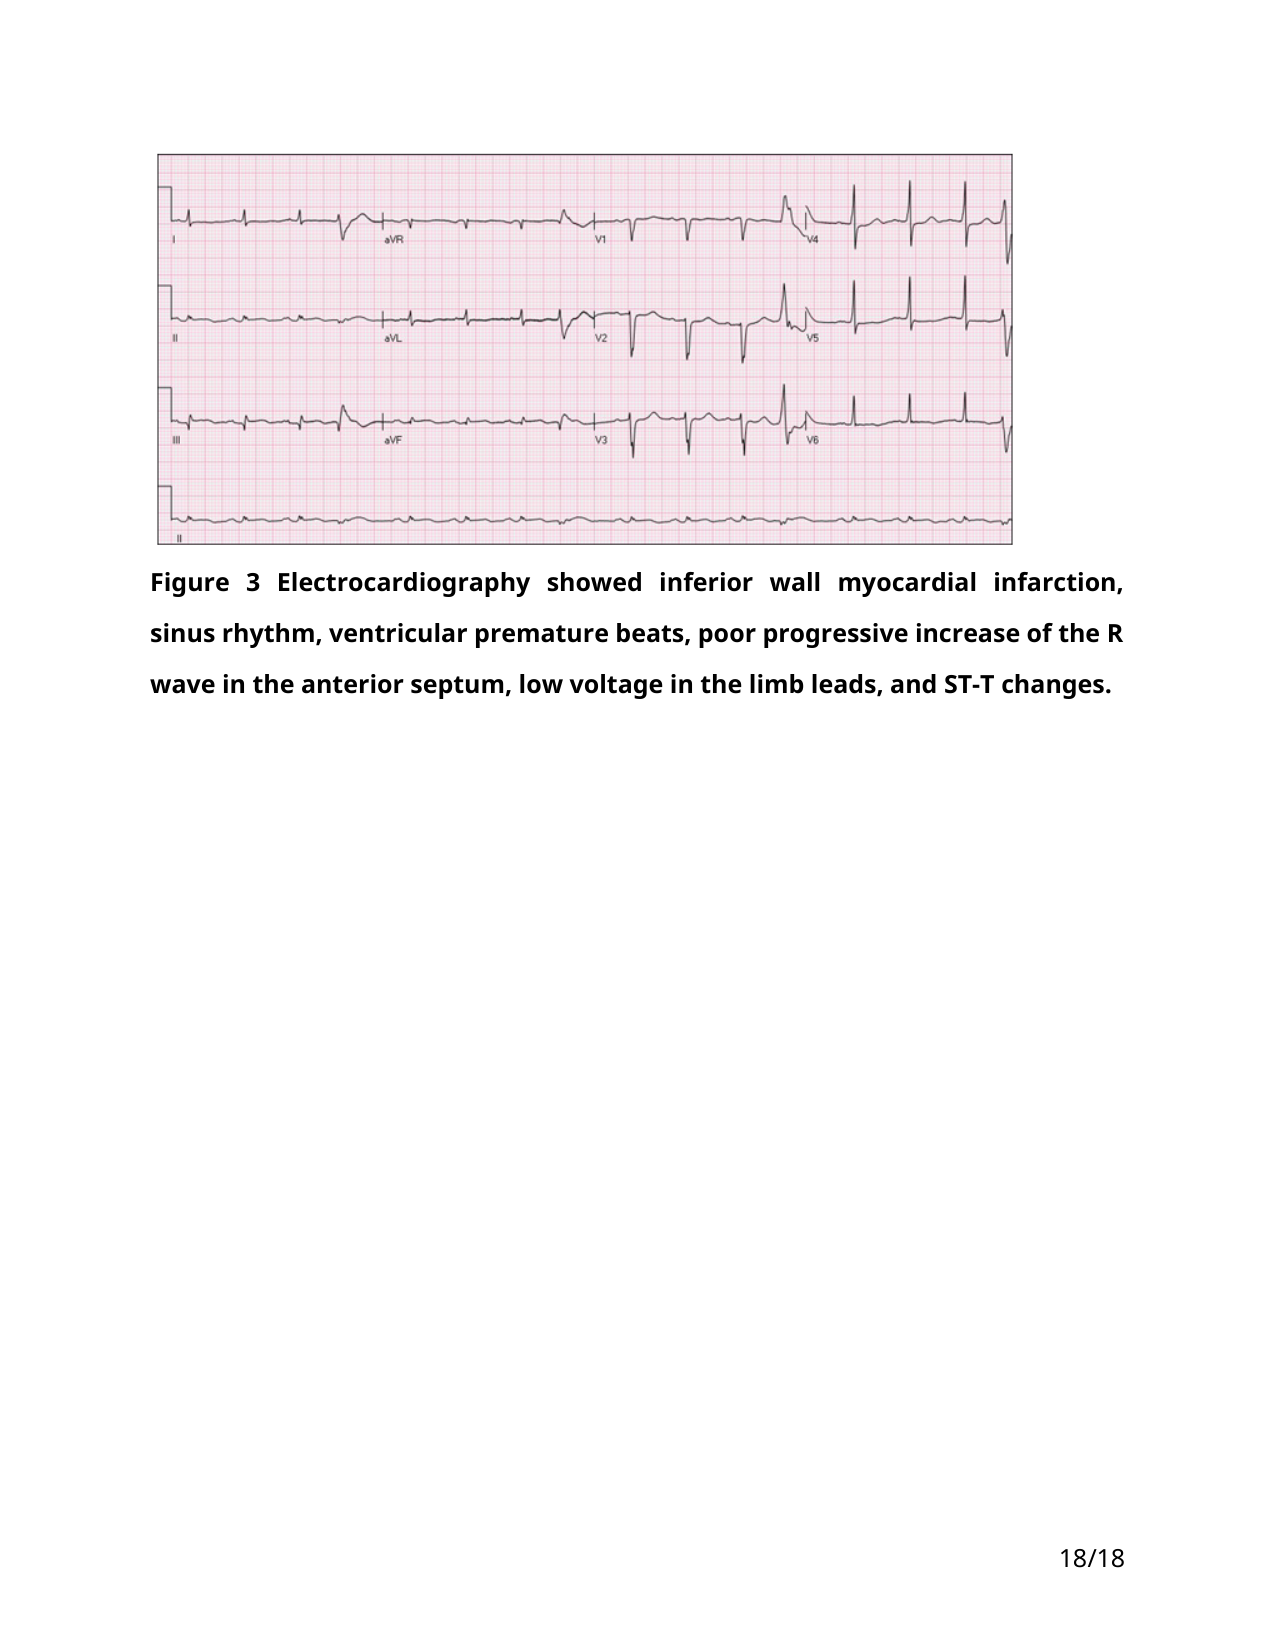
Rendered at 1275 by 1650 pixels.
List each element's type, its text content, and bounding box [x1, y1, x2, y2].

text Figure 3 Electrocardiography showed inferior wall myocardial infarction, sinus rhythm, ventricular premature beats, poor progressive increase of the R wave in the anterior septum, low voltage in the limb leads, and ST-T changes. [150, 564, 1125, 701]
